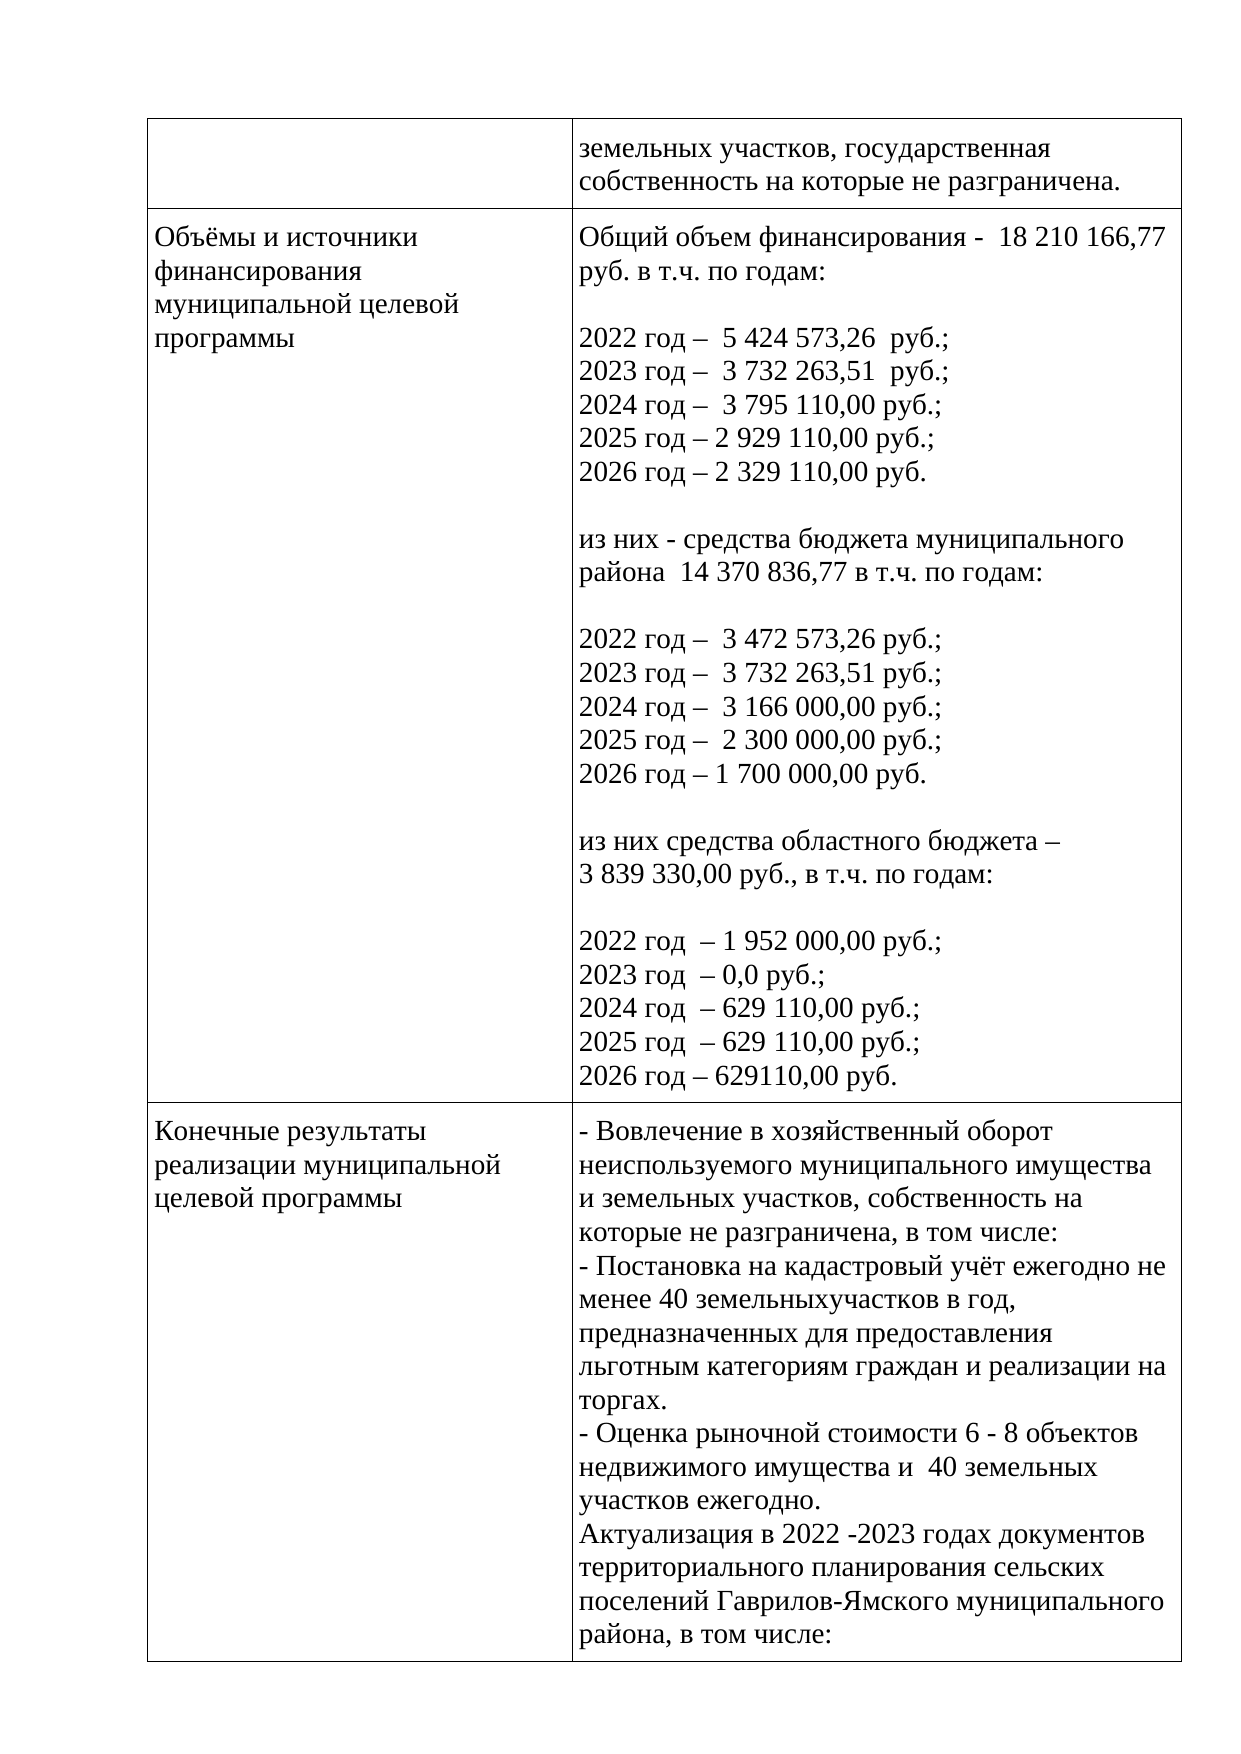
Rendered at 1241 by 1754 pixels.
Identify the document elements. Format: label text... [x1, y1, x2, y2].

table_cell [148, 119, 572, 207]
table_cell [573, 119, 1181, 207]
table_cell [573, 1103, 1181, 1661]
table_cell Общий объем финансирования - 18 210 166,77 руб. в т.ч. по годам: 2022 год – 5 424 573,26 руб.; 2023 год – 3 732 263,51 руб.; 2024 год – 3 795 110,00 руб.; 2025 год – 2 929 110,00 руб.; 2026 год – 2 329 110,00 руб. из них - средства бюджета муниципального района 14 370 836,77 в т.ч. по годам: 2022 год – 3 472 573,26 руб.; 2023 год – 3 732 263,51 руб.; 2024 год – 3 166 000,00 руб.; 2025 год – 2 300 000,00 руб.; 2026 год – 1 700 000,00 руб. из них средства областного бюджета – 3 839 330,00 руб., в т.ч. по годам: 2022 год – 1 952 000,00 руб.; 2023 год – 0,0 руб.; 2024 год – 629 110,00 руб.; 2025 год – 629 110,00 руб.; 2026 год – 629110,00 руб. [573, 209, 1181, 1102]
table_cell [148, 1103, 572, 1661]
table_cell Объёмы и источники финансирования муниципальной целевой программы [148, 209, 572, 1102]
